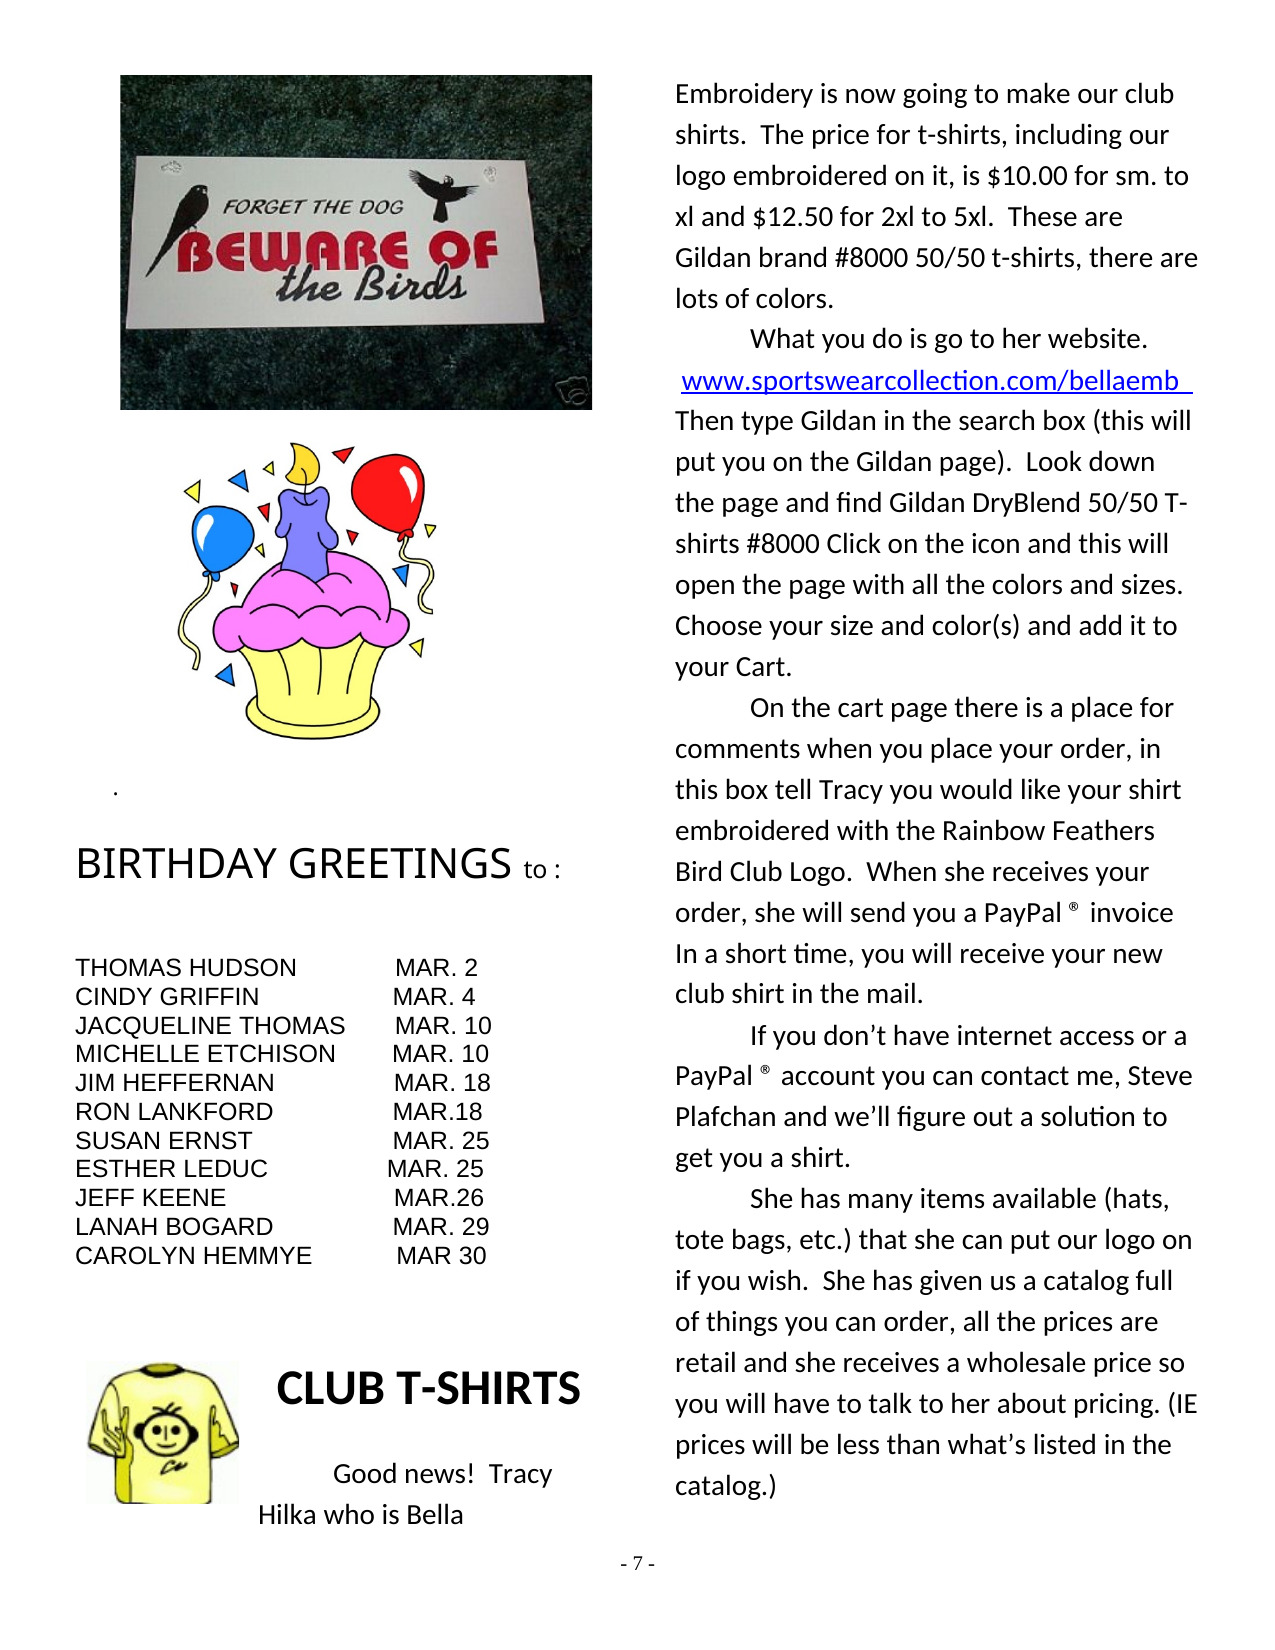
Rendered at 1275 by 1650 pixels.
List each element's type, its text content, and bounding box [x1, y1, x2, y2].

picture [177, 442, 437, 740]
text Choose your size and color(s) and add it to your Cart. [675, 607, 1200, 684]
text Good news! Tracy Hilka who is Bella Embroidery is now going to make our club shirts. The price for t-shirts, including our logo embroidered on it, is $10.00 for sm. to xl and $12.50 for 2xl to 5xl. These are Gildan brand #8000 50/50 t-shirts, there are lots of colors. [675, 75, 1200, 315]
text ESTHER LEDUC MAR. 25 JEFF KEENE MAR.26 [75, 1154, 600, 1212]
picture [120, 75, 593, 410]
text Good news! Tracy Hilka who is Bella Embroidery is now going to make our club shirts. The price for t-shirts, including our logo embroidered on it, is $10.00 for sm. to xl and $12.50 for 2xl to 5xl. These are Gildan brand #8000 50/50 t-shirts, there are lots of colors. [75, 1455, 600, 1531]
text What you do is go to her website. [675, 321, 1200, 356]
picture [86, 1361, 240, 1504]
text CINDY GRIFFIN MAR. 4 [75, 982, 600, 1011]
text She has many items available (hats, tote bags, etc.) that she can put our logo on if you wish. She has given us a catalog full of things you can order, all the prices are retail and she receives a wholesale price so you will have to talk to her about pricing. (IE prices will be less than what’s listed in the catalog.) [675, 1180, 1200, 1502]
text In a short time, you will receive your new club shirt in the mail. [675, 935, 1200, 1011]
text SUSAN ERNST MAR. 25 [75, 1126, 600, 1154]
text THOMAS HUDSON MAR. 2 [75, 953, 600, 982]
text JACQUELINE THOMAS MAR. 10 [75, 1011, 600, 1039]
text MICHELLE ETCHISON MAR. 10 JIM HEFFERNAN MAR. 18 [75, 1039, 600, 1097]
text If you don’t have internet access or a PayPal ® account you can contact me, Steve Plafchan and we’ll figure out a solution to get you a shirt. [675, 1017, 1200, 1175]
text . [112, 771, 600, 802]
text On the cart page there is a place for comments when you place your order, in this box tell Tracy you would like your shirt embroidered with the Rainbow Feathers Bird Club Logo. When she receives your order, she will send you a PayPal ® invoice [675, 689, 1200, 929]
text CAROLYN HEMMYE MAR 30 [75, 1241, 600, 1269]
text RON LANKFORD MAR.18 [75, 1097, 600, 1126]
text LANAH BOGARD MAR. 29 [75, 1212, 600, 1241]
text CLUB T-SHIRTS [75, 1356, 600, 1417]
text www.sportswearcollection.com/bellaemb [675, 362, 1200, 397]
text Then type Gildan in the search box (this will put you on the Gildan page). Look down the page and find Gildan DryBlend 50/50 T-shirts #8000 Click on the icon and this will open the page with all the colors and sizes. [675, 402, 1200, 602]
text BIRTHDAY GREETINGS to : [75, 833, 600, 890]
